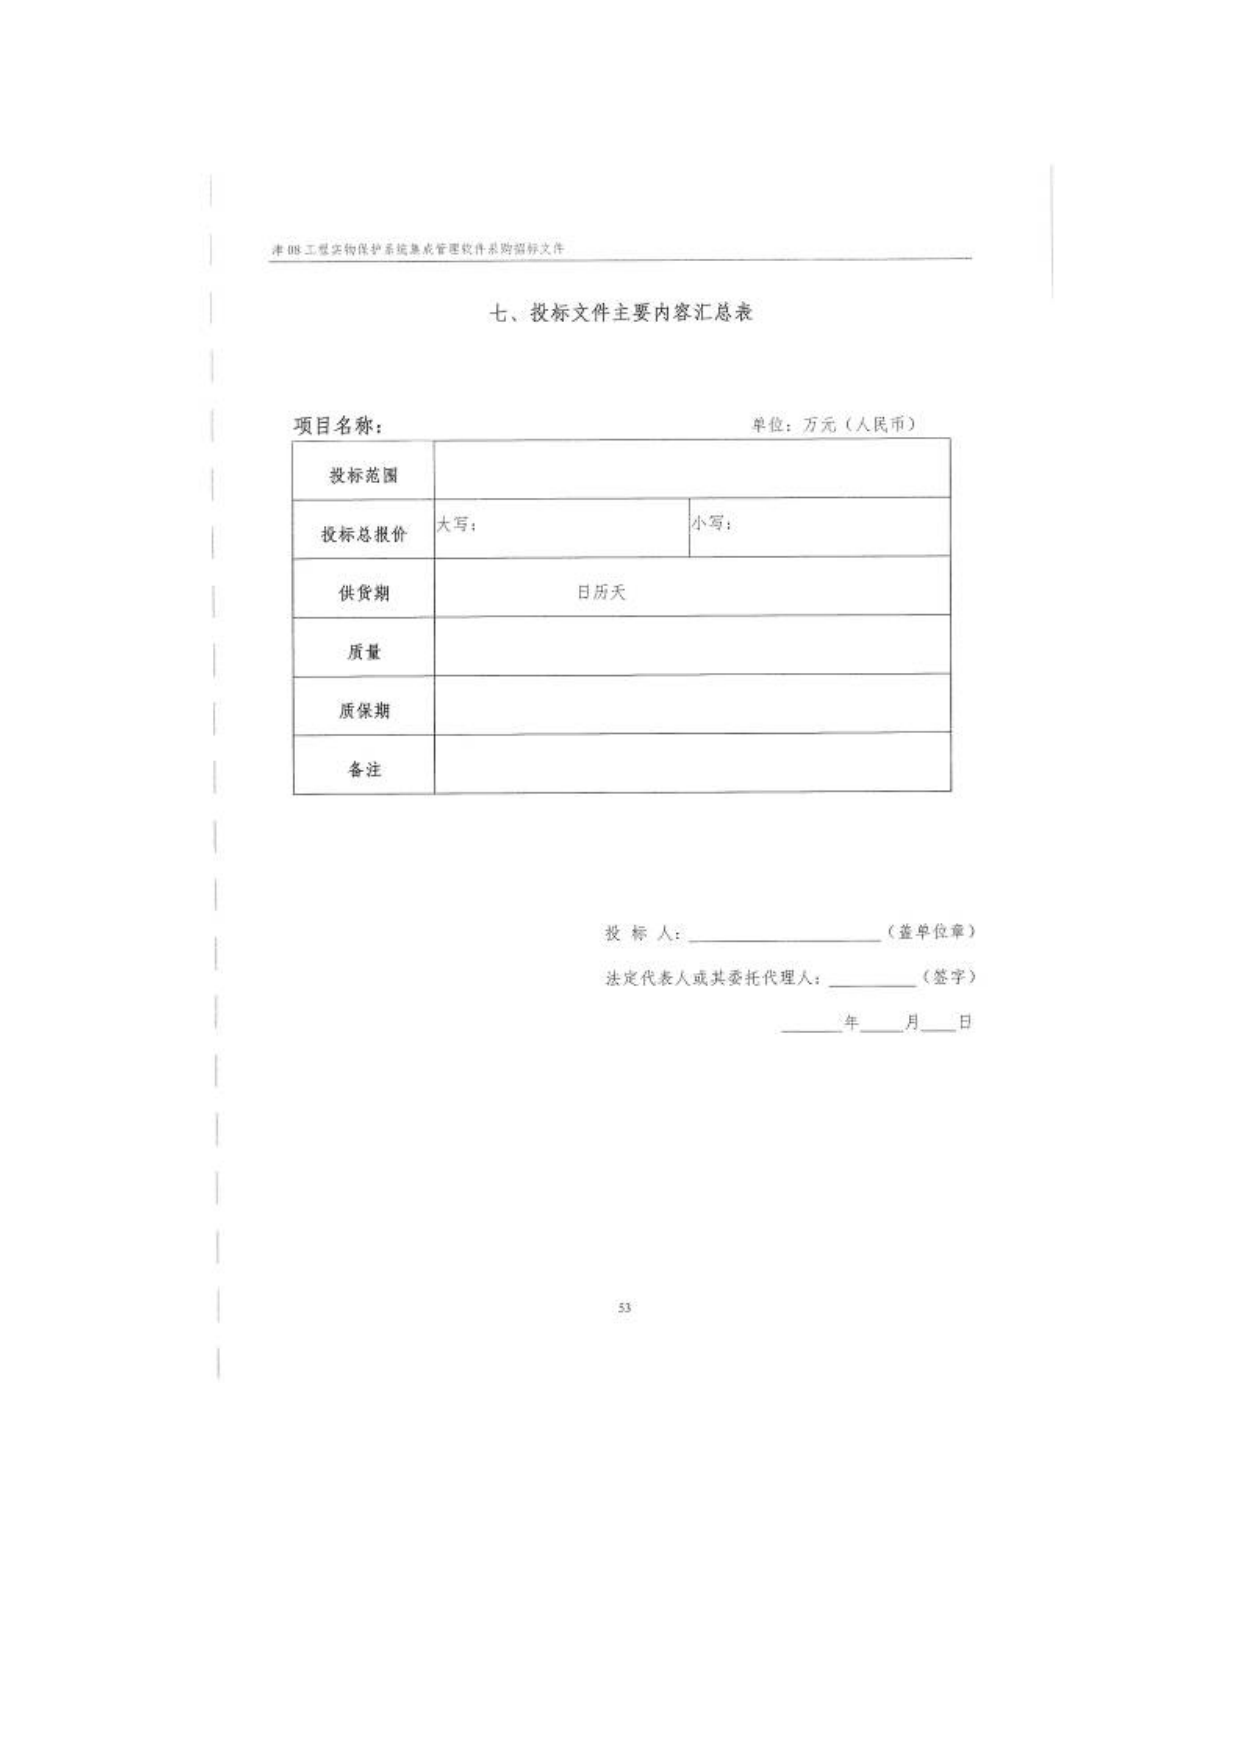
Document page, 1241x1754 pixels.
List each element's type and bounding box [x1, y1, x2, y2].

picture [187, 161, 1055, 1383]
